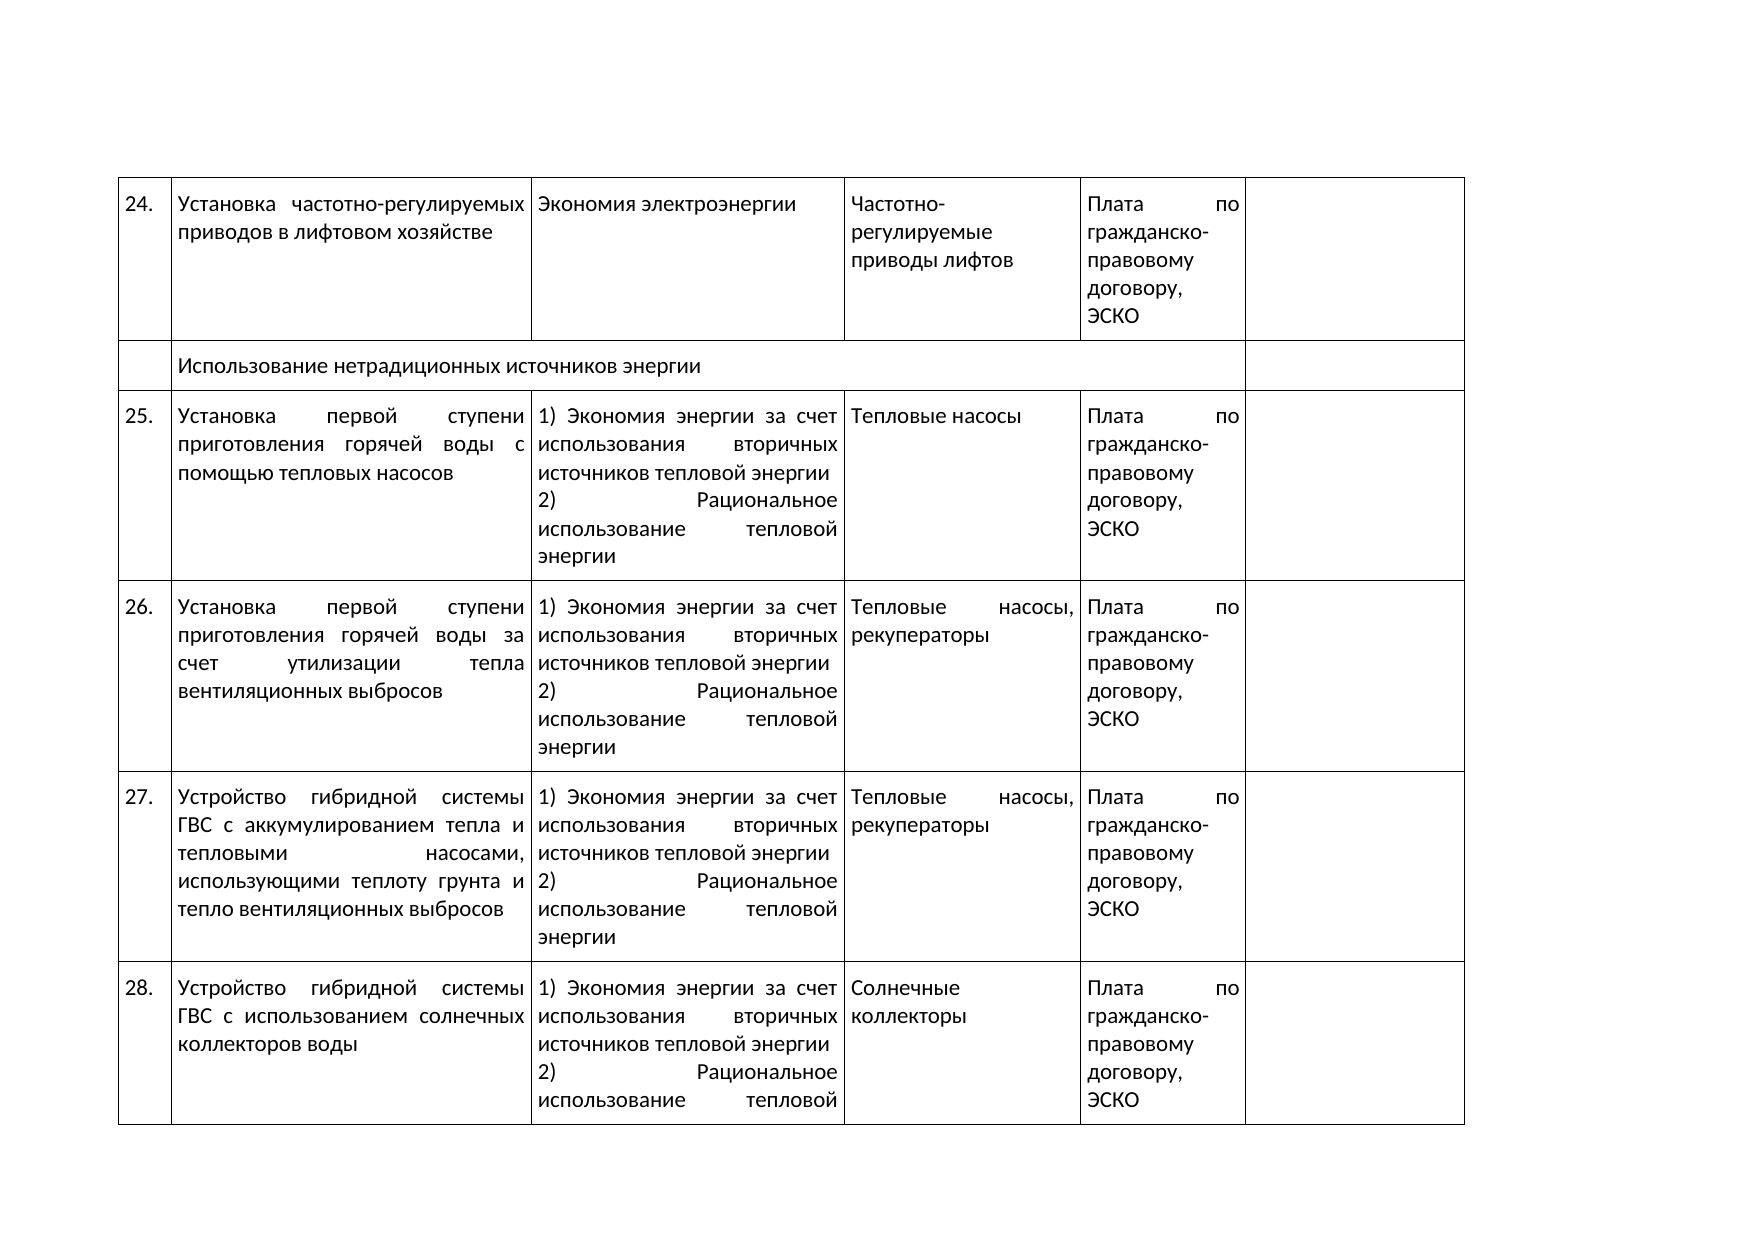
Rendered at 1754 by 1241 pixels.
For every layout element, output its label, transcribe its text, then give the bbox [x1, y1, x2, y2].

table_cell Плата по гражданско-правовому договору, ЭСКО [1081, 391, 1245, 580]
table_cell [1246, 341, 1464, 390]
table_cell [172, 962, 531, 1123]
table_cell [1246, 581, 1464, 771]
table_cell [1246, 772, 1464, 961]
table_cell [532, 962, 844, 1123]
table_cell 1) Экономия энергии за счет использования вторичных источников тепловой энергии 2) Рациональное использование тепловой энергии [532, 581, 844, 771]
table_cell 28. [119, 962, 171, 1123]
table_cell 27. [119, 772, 171, 961]
table_cell 1) Экономия энергии за счет использования вторичных источников тепловой энергии 2) Рациональное использование тепловой энергии [532, 772, 844, 961]
table_cell Плата по гражданско-правовому договору, ЭСКО [1081, 581, 1245, 771]
table_cell Тепловые насосы [845, 391, 1080, 580]
table_cell 25. [119, 391, 171, 580]
table_cell 1) Экономия энергии за счет использования вторичных источников тепловой энергии 2) Рациональное использование тепловой энергии [532, 391, 844, 580]
table_cell Установка первой ступени приготовления горячей воды за счет утилизации тепла вентиляционных выбросов [172, 581, 531, 771]
table_cell [1246, 178, 1464, 339]
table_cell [1081, 178, 1245, 339]
table_cell Экономия электроэнергии [532, 178, 844, 339]
table_cell Плата по гражданско-правовому договору, ЭСКО [1081, 772, 1245, 961]
table_cell Установка первой ступени приготовления горячей воды с помощью тепловых насосов [172, 391, 531, 580]
table_cell Тепловые насосы, рекуператоры [845, 772, 1080, 961]
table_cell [1081, 962, 1245, 1123]
table_cell [119, 341, 171, 390]
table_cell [845, 962, 1080, 1123]
table_cell Устройство гибридной системы ГВС с аккумулированием тепла и тепловыми насосами, использующими теплоту грунта и тепло вентиляционных выбросов [172, 772, 531, 961]
table_cell 26. [119, 581, 171, 771]
table_cell 24. [119, 178, 171, 339]
table_cell [1246, 391, 1464, 580]
table_cell Использование нетрадиционных источников энергии [172, 341, 1245, 390]
table_cell Установка частотно-регулируемых приводов в лифтовом хозяйстве [172, 178, 531, 339]
table_cell Частотно-регулируемые приводы лифтов [845, 178, 1080, 339]
table_cell Тепловые насосы, рекуператоры [845, 581, 1080, 771]
table_cell [1246, 962, 1464, 1123]
